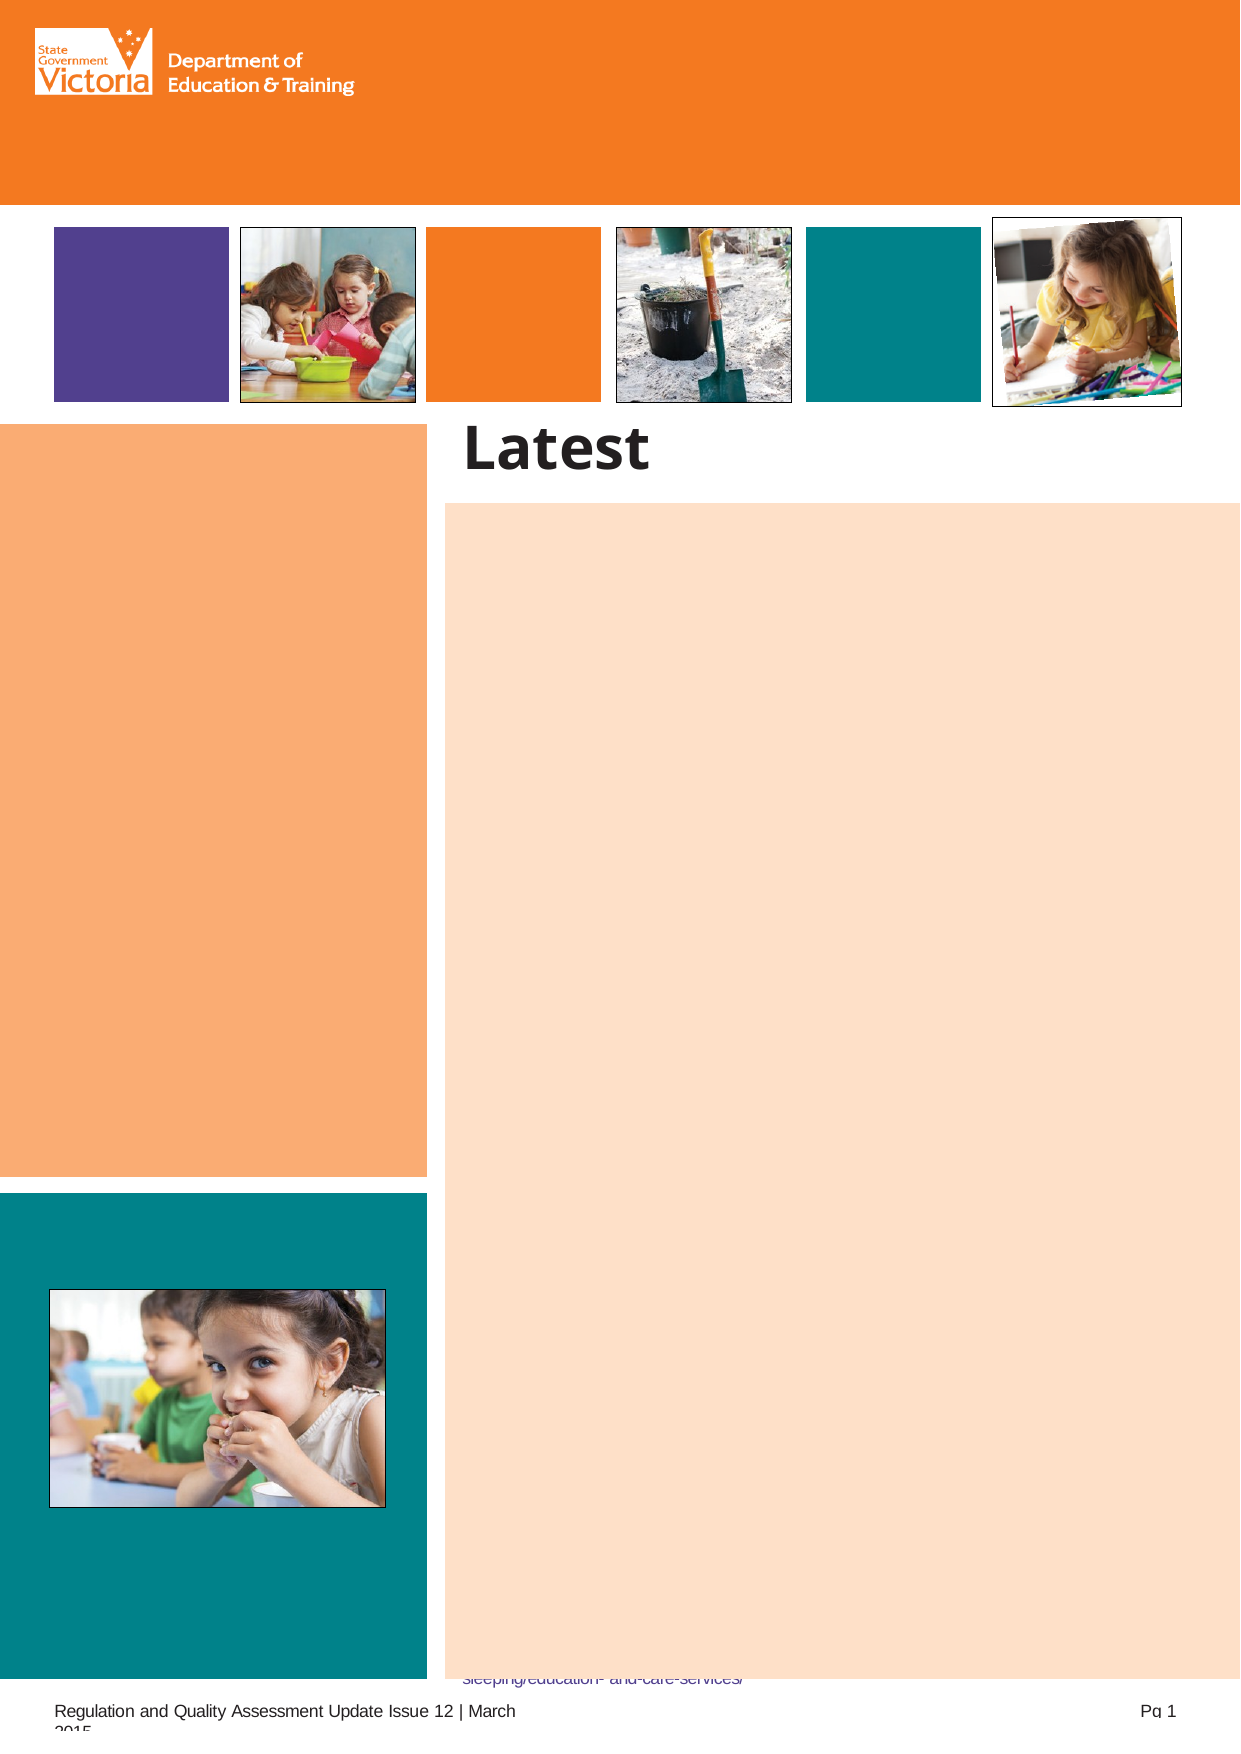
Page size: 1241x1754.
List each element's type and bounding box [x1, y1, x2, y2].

picture [617, 228, 791, 402]
picture [35, 28, 355, 96]
picture [241, 228, 415, 402]
picture [50, 1290, 385, 1507]
picture [993, 218, 1181, 406]
